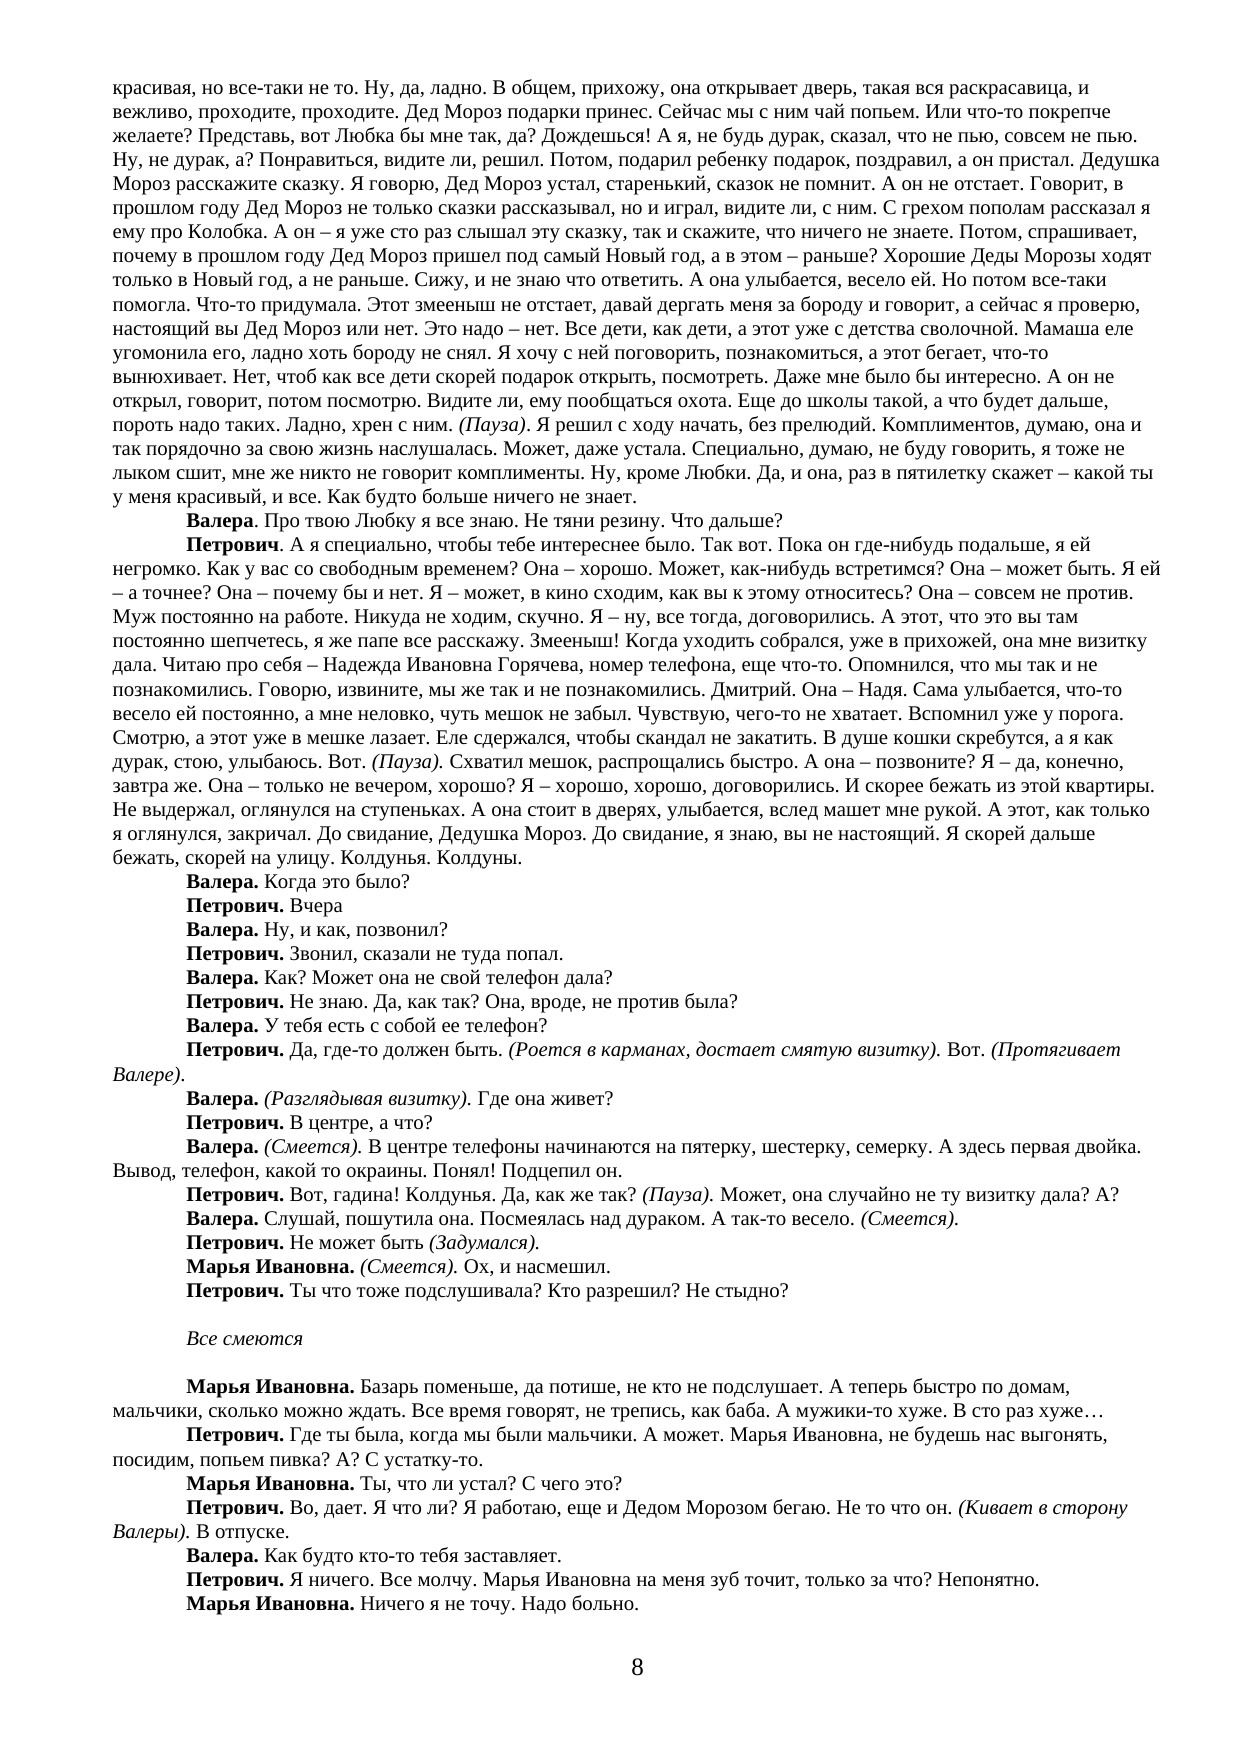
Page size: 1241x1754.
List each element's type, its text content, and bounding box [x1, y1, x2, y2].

text Валера. Слушай, пошутила она. Посмеялась над дураком. А так-то весело. (Смеется). [112, 1206, 1162, 1230]
text Петрович. Не может быть (Задумался). [112, 1230, 1162, 1254]
text Петрович. Вот, гадина! Колдунья. Да, как же так? (Пауза). Может, она случайно не ту визитку дала? А? [112, 1182, 1162, 1206]
text Петрович. Я ничего. Все молчу. Марья Ивановна на меня зуб точит, только за что? Непонятно. [112, 1567, 1162, 1591]
text Все смеются [112, 1326, 1162, 1350]
text Петрович. Во, дает. Я что ли? Я работаю, еще и Дедом Морозом бегаю. Не то что он. (Кивает в сторону Валеры). В отпуске. [112, 1494, 1162, 1543]
text Марья Ивановна. Ничего я не точу. Надо больно. [112, 1591, 1162, 1615]
text Петрович. В центре, а что? [112, 1109, 1162, 1134]
text Петрович. Не знаю. Да, как так? Она, вроде, не против была? [112, 989, 1162, 1013]
text Петрович. Вчера [112, 893, 1162, 917]
text Марья Ивановна. (Смеется). Ох, и насмешил. [112, 1254, 1162, 1278]
text Петрович. Ты что тоже подслушивала? Кто разрешил? Не стыдно? [112, 1278, 1162, 1302]
text Валера. Про твою Любку я все знаю. Не тяни резину. Что дальше? [112, 508, 1162, 532]
text Валера. Как? Может она не свой телефон дала? [112, 965, 1162, 989]
text Валера. Когда это было? [112, 869, 1162, 893]
text Петрович. А я специально, чтобы тебе интереснее было. Так вот. Пока он где-нибудь подальше, я ей негромко. Как у вас со свободным временем? Она – хорошо. Может, как-нибудь встретимся? Она – может быть. Я ей – а точнее? Она – почему бы и нет. Я – может, в кино сходим, как вы к этому относитесь? Она – совсем не против. Муж постоянно на работе. Никуда не ходим, скучно. Я – ну, все тогда, договорились. А этот, что это вы там постоянно шепчетесь, я же папе все расскажу. Змееныш! Когда уходить собрался, уже в прихожей, она мне визитку дала. Читаю про себя – Надежда Ивановна Горячева, номер телефона, еще что-то. Опомнился, что мы так и не познакомились. Говорю, извините, мы же так и не познакомились. Дмитрий. Она – Надя. Сама улыбается, что-то весело ей постоянно, а мне неловко, чуть мешок не забыл. Чувствую, чего-то не хватает. Вспомнил уже у порога. Смотрю, а этот уже в мешке лазает. Еле сдержался, чтобы скандал не закатить. В душе кошки скребутся, а я как дурак, стою, улыбаюсь. Вот. (Пауза). Схватил мешок, распрощались быстро. А она – позвоните? Я – да, конечно, завтра же. Она – только не вечером, хорошо? Я – хорошо, хорошо, договорились. И скорее бежать из этой квартиры. Не выдержал, оглянулся на ступеньках. А она стоит в дверях, улыбается, вслед машет мне рукой. А этот, как только я оглянулся, закричал. До свидание, Дедушка Мороз. До свидание, я знаю, вы не настоящий. Я скорей дальше бежать, скорей на улицу. Колдунья. Колдуны. [112, 532, 1162, 869]
text Петрович. Да, где-то должен быть. (Роется в карманах, достает смятую визитку). Вот. (Протягивает Валере). [112, 1037, 1162, 1086]
text Марья Ивановна. Базарь поменьше, да потише, не кто не подслушает. А теперь быстро по домам, мальчики, сколько можно ждать. Все время говорят, не трепись, как баба. А мужики-то хуже. В сто раз хуже… [112, 1374, 1162, 1422]
text Петрович. Звонил, сказали не туда попал. [112, 941, 1162, 965]
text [112, 75, 1162, 508]
text Валера. У тебя есть с собой ее телефон? [112, 1013, 1162, 1037]
text Марья Ивановна. Ты, что ли устал? С чего это? [112, 1471, 1162, 1494]
text Валера. (Разглядывая визитку). Где она живет? [112, 1086, 1162, 1109]
text Петрович. Где ты была, когда мы были мальчики. А может. Марья Ивановна, не будешь нас выгонять, посидим, попьем пивка? А? С устатку-то. [112, 1422, 1162, 1471]
text Валера. Как будто кто-то тебя заставляет. [112, 1543, 1162, 1567]
text Валера. Ну, и как, позвонил? [112, 917, 1162, 941]
text Валера. (Смеется). В центре телефоны начинаются на пятерку, шестерку, семерку. А здесь первая двойка. Вывод, телефон, какой то окраины. Понял! Подцепил он. [112, 1134, 1162, 1182]
